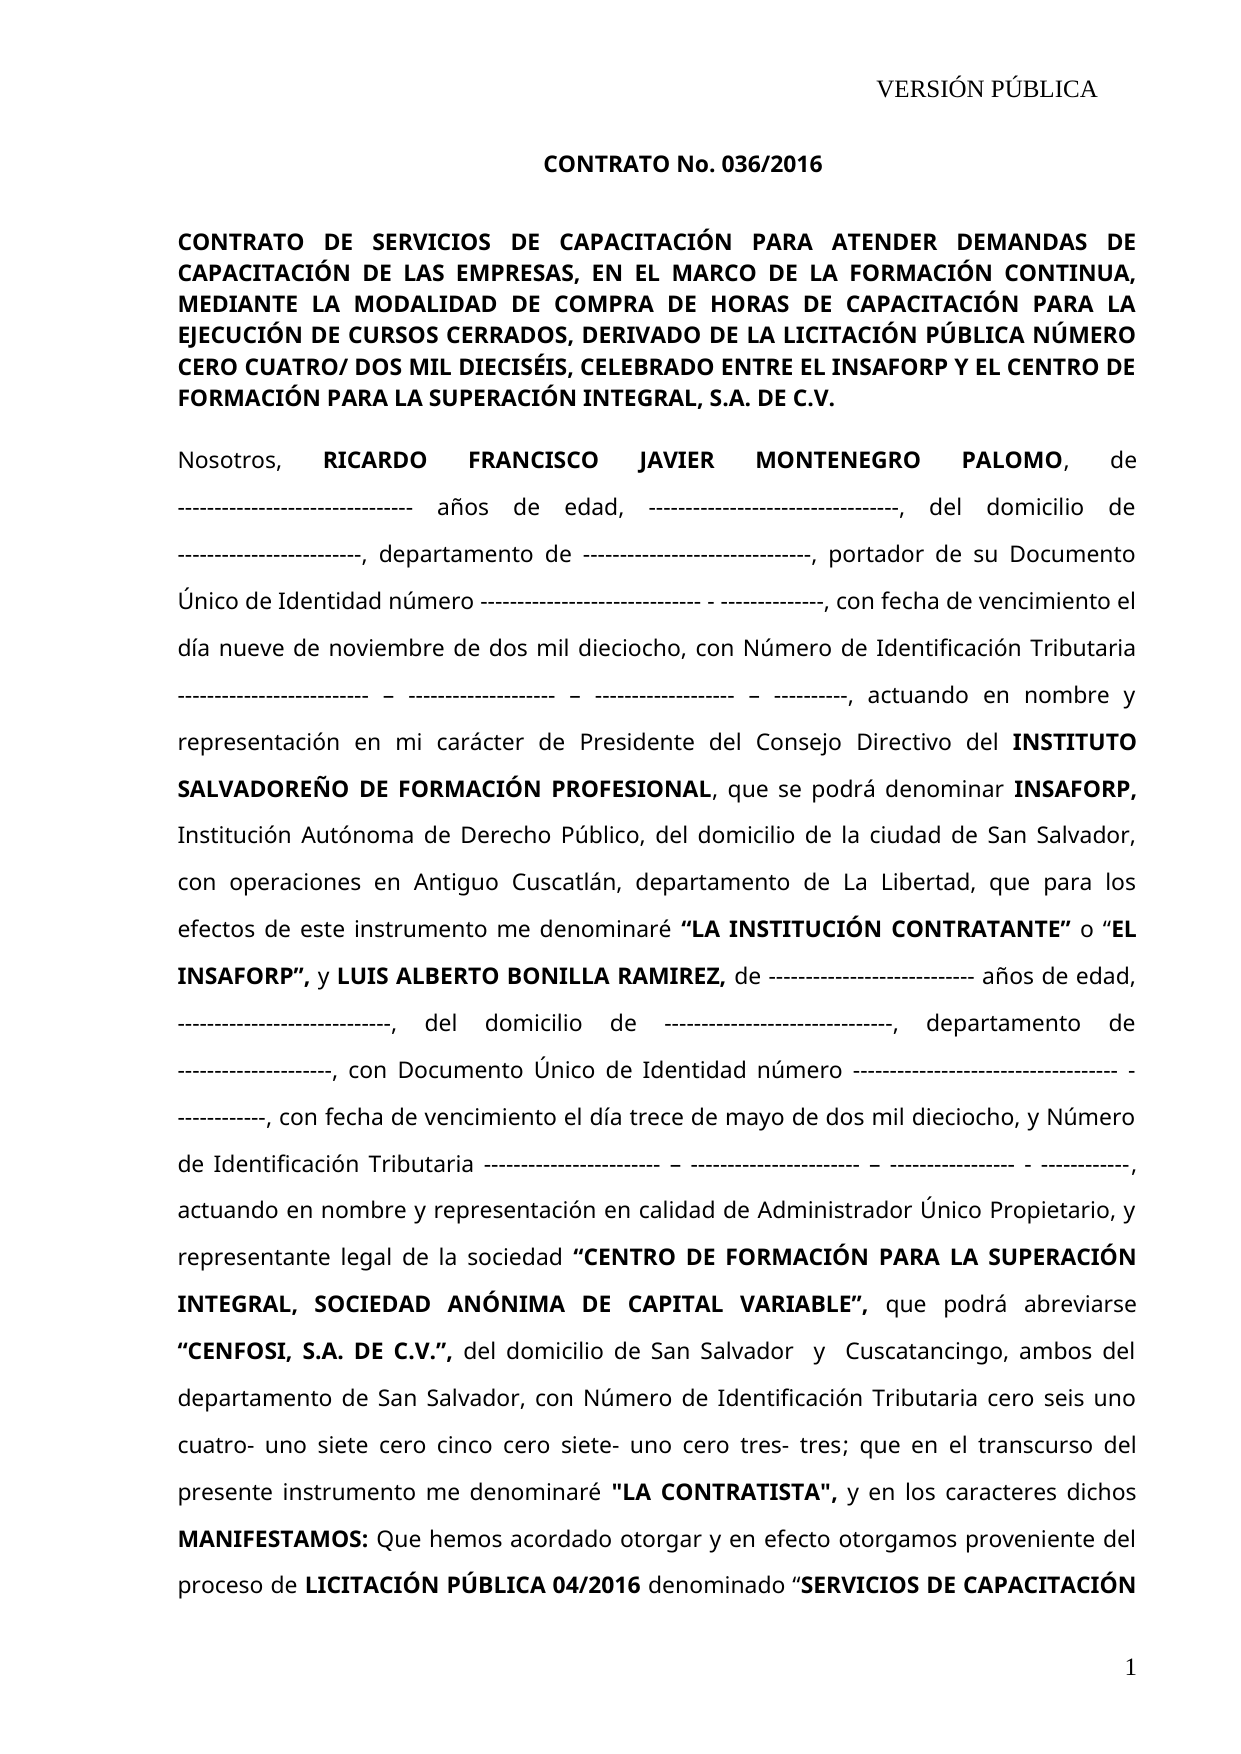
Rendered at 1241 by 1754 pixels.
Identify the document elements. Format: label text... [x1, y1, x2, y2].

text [177, 444, 1137, 1601]
text CONTRATO DE SERVICIOS DE CAPACITACIÓN PARA ATENDER DEMANDAS DE CAPACITACIÓN DE LAS EMPRESAS, EN EL MARCO DE LA FORMACIÓN CONTINUA, MEDIANTE LA MODALIDAD DE COMPRA DE HORAS DE CAPACITACIÓN PARA LA EJECUCIÓN DE CURSOS CERRADOS, DERIVADO DE LA LICITACIÓN PÚBLICA NÚMERO CERO CUATRO/ DOS MIL DIECISÉIS, CELEBRADO ENTRE EL INSAFORP Y EL CENTRO DE FORMACIÓN PARA LA SUPERACIÓN INTEGRAL, S.A. DE C.V. [177, 226, 1137, 413]
text CONTRATO No. 036/2016 [177, 148, 1189, 179]
